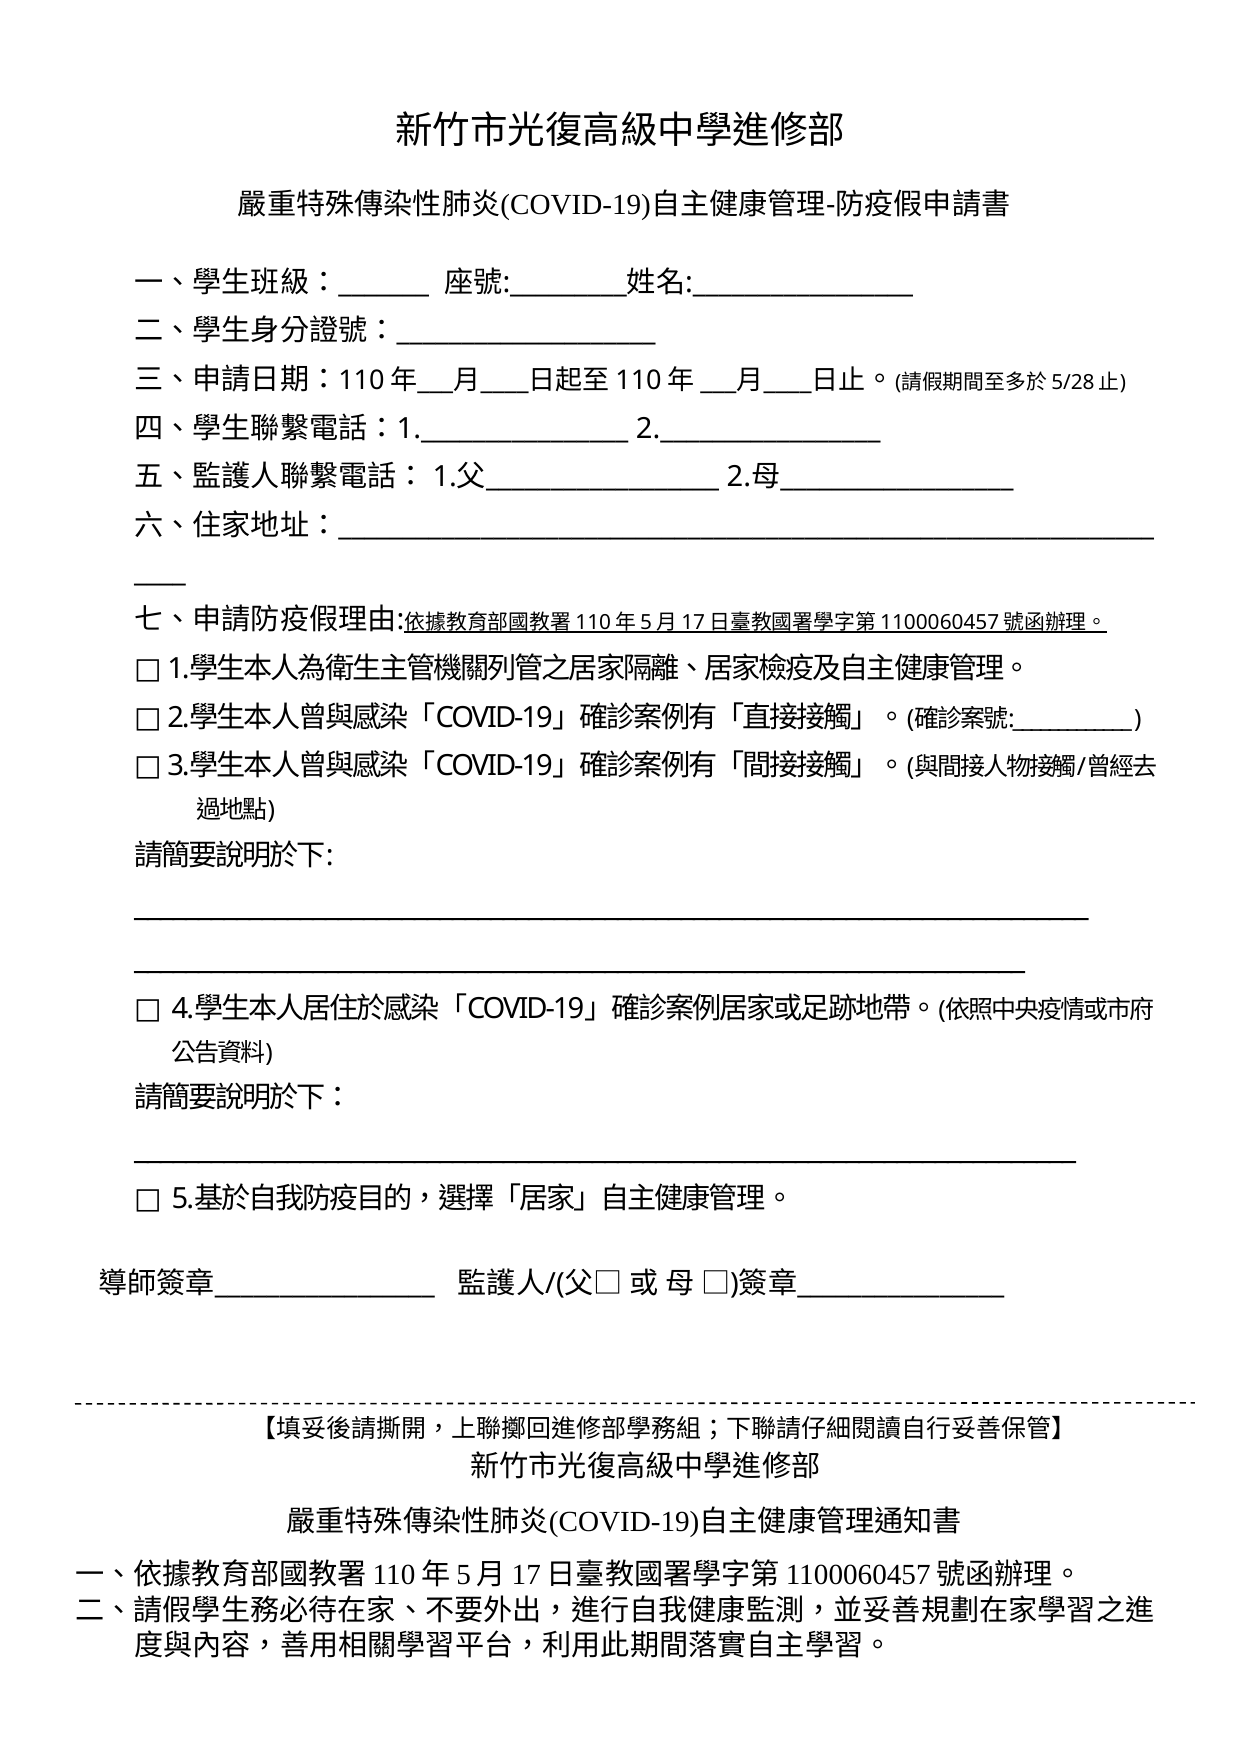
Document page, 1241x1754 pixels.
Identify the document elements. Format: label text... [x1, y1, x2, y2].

list ______________________________________________________________________ [134, 932, 1165, 978]
text 嚴重特殊傳染性肺炎(COVID-19)自主健康管理-防疫假申請書 [75, 164, 1165, 239]
text 五、監護人聯繫電話： 1.父__________________ 2.母__________________ [134, 453, 1165, 495]
text 二、請假學生務必待在家、不要外出，進行自我健康監測，並妥善規劃在家學習之進 度與內容，善用相關學習平台，利用此期間落實自主學習。 [75, 1592, 1165, 1662]
text 一、依據教育部國教署110年5月17日臺教國署學字第1100060457號函辦理。 [75, 1556, 1165, 1592]
text 嚴重特殊傳染性肺炎(COVID-19)自主健康管理通知書 [75, 1481, 1165, 1556]
list ___________________________________________________________________________ [134, 880, 1165, 926]
list 請簡要說明於下： [134, 1074, 1165, 1116]
text 三、申請日期：110年___月____日起至110年 ___月____日止。(請假期間至多於5/28止) [134, 356, 1165, 398]
list 請簡要說明於下: [134, 831, 1165, 874]
list □ 2.學生本人曾與感染「COVID-19」確診案例有「直接接觸」。(確診案號:_____________ ) [134, 693, 1165, 736]
list □ 3.學生本人曾與感染「COVID-19」確診案例有「間接接觸」。(與間接人物接觸/曾經去過地點) [134, 742, 1165, 826]
list 新竹市光復高級中學進修部 [125, 1456, 1165, 1481]
list □ 1.學生本人為衛生主管機關列管之居家隔離、居家檢疫及自主健康管理。 [134, 644, 1165, 687]
text 新竹市光復高級中學進修部 [75, 89, 1165, 164]
list __________________________________________________________________________ [134, 1123, 1165, 1168]
text 四、學生聯繫電話：1.________________ 2._________________ [134, 404, 1165, 447]
list 4.學生本人居住於感染「COVID-19」確診案例居家或足跡地帶。(依照中央疫情或市府公告資料) [134, 984, 1165, 1069]
text 導師簽章_________________ 監護人/(父□ 或 母 □)簽章________________ [75, 1260, 1165, 1302]
list 5.基於自我防疫目的，選擇「居家」自主健康管理。 [134, 1175, 1165, 1217]
text 一、學生班級：_______ 座號:_________姓名:_________________ [134, 258, 1165, 301]
text 二、學生身分證號：____________________ [134, 307, 1165, 349]
text 六、住家地址：___________________________________________________________________ [134, 502, 1165, 590]
text 七、申請防疫假理由:依據教育部國教署110年5月17日臺教國署學字第1100060457號函辦理。 [134, 596, 1165, 638]
